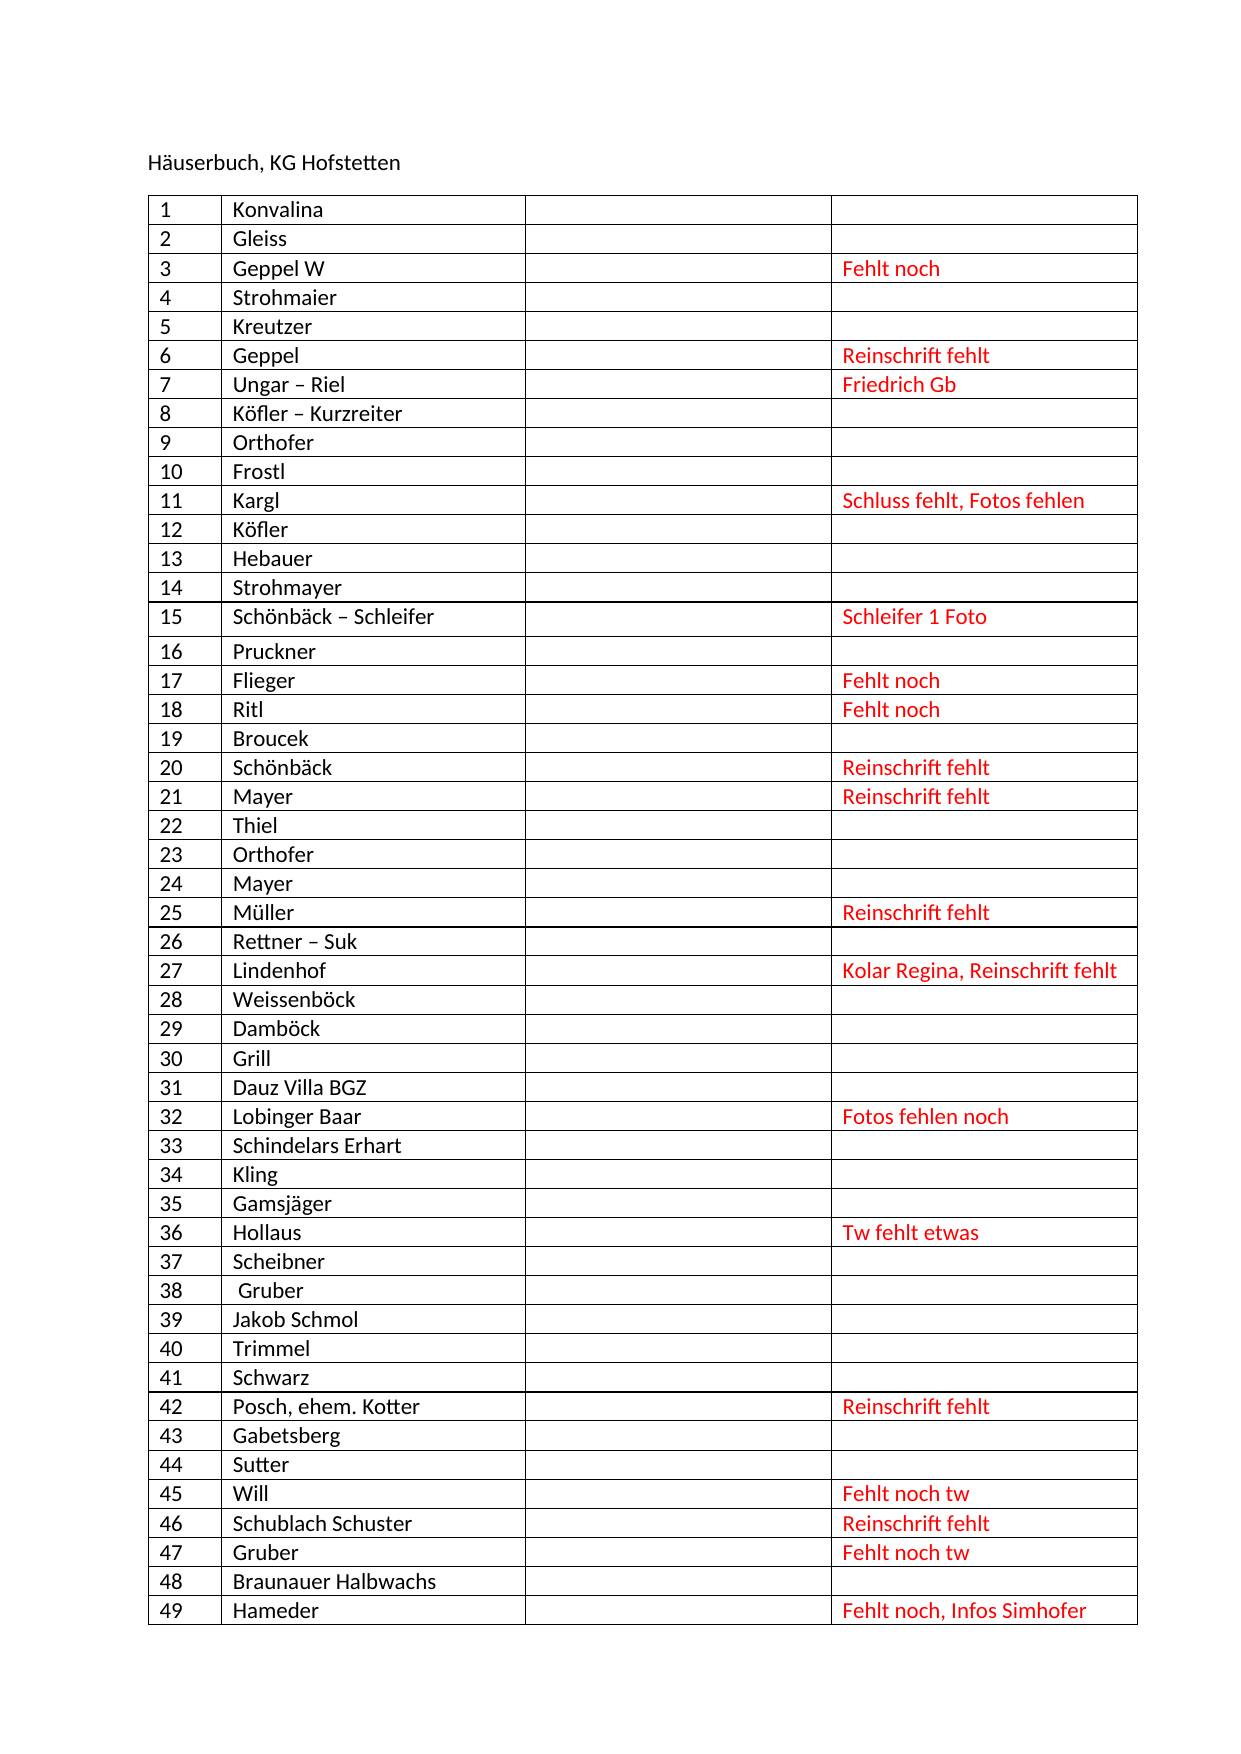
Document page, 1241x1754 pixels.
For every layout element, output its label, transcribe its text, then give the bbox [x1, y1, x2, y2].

table_cell Lobinger Baar [222, 1102, 525, 1130]
table_cell Hebauer [222, 544, 525, 572]
table_cell Ritl [222, 695, 525, 723]
table_cell [832, 1073, 1137, 1101]
table_header [832, 196, 1137, 223]
table_cell 36 [149, 1218, 221, 1246]
table_cell 12 [149, 515, 221, 543]
table_cell [832, 428, 1137, 456]
table_cell [526, 986, 831, 1013]
text Häuserbuch, KG Hofstetten [148, 148, 1093, 176]
table_cell [832, 457, 1137, 485]
table_cell [526, 283, 831, 311]
table_cell 46 [149, 1509, 221, 1537]
table_cell [832, 1276, 1137, 1304]
table_cell Fehlt noch tw [832, 1480, 1137, 1508]
table_cell [526, 956, 831, 984]
table_cell Gabetsberg [222, 1421, 525, 1449]
table_cell 31 [149, 1073, 221, 1101]
table_cell [526, 898, 831, 926]
table_cell Hameder [222, 1596, 525, 1624]
table_cell 26 [149, 928, 221, 955]
table_cell [526, 1421, 831, 1449]
table_cell [832, 1421, 1137, 1449]
table_cell [832, 1131, 1137, 1159]
table_cell [526, 312, 831, 340]
table_cell 25 [149, 898, 221, 926]
table_cell 44 [149, 1451, 221, 1478]
table_cell Köfler [222, 515, 525, 543]
table_cell Kreutzer [222, 312, 525, 340]
table_cell 13 [149, 544, 221, 572]
table_cell [832, 312, 1137, 340]
table_cell Broucek [222, 724, 525, 752]
table_cell 8 [149, 399, 221, 427]
table_cell 40 [149, 1334, 221, 1362]
table_cell [832, 399, 1137, 427]
table_cell Mayer [222, 869, 525, 897]
table_cell Orthofer [222, 840, 525, 868]
table_cell Müller [222, 898, 525, 926]
table_cell [526, 1305, 831, 1333]
table_cell Strohmayer [222, 573, 525, 601]
table_header [526, 196, 831, 223]
table_cell [526, 225, 831, 253]
table_cell [526, 869, 831, 897]
table_cell Geppel [222, 341, 525, 369]
table_cell [832, 515, 1137, 543]
table_cell Mayer [222, 782, 525, 810]
table_cell 18 [149, 695, 221, 723]
table_cell 15 [149, 603, 221, 636]
table_header 1 [149, 196, 221, 223]
table_cell [526, 1567, 831, 1595]
table_cell 45 [149, 1480, 221, 1508]
table_cell 3 [149, 254, 221, 282]
table_cell Gruber [222, 1538, 525, 1566]
table_cell Fehlt noch tw [832, 1538, 1137, 1566]
table_cell [526, 1073, 831, 1101]
table_cell Schönbäck [222, 753, 525, 781]
table_cell 7 [149, 370, 221, 398]
table_cell [526, 428, 831, 456]
table_cell [526, 1393, 831, 1420]
table_cell Strohmaier [222, 283, 525, 311]
table_cell Fehlt noch [832, 254, 1137, 282]
table_cell 28 [149, 986, 221, 1013]
table_cell 10 [149, 457, 221, 485]
table_cell Köfler – Kurzreiter [222, 399, 525, 427]
table_cell [832, 1247, 1137, 1275]
table_cell Braunauer Halbwachs [222, 1567, 525, 1595]
table_cell 41 [149, 1363, 221, 1391]
table_cell 29 [149, 1015, 221, 1043]
table_cell Reinschrift fehlt [832, 1393, 1137, 1420]
table_cell [526, 753, 831, 781]
table_cell Flieger [222, 666, 525, 694]
table_cell [526, 1538, 831, 1566]
table_cell [526, 1102, 831, 1130]
table_cell [526, 1509, 831, 1537]
table_cell Fehlt noch [832, 695, 1137, 723]
table_cell 19 [149, 724, 221, 752]
table_cell Scheibner [222, 1247, 525, 1275]
table_cell [832, 724, 1137, 752]
table_cell [526, 695, 831, 723]
table_cell [832, 1334, 1137, 1362]
table_cell [832, 225, 1137, 253]
table_cell 21 [149, 782, 221, 810]
table_cell 49 [149, 1596, 221, 1624]
table_cell [526, 666, 831, 694]
table_cell Pruckner [222, 637, 525, 665]
table_cell Reinschrift fehlt [832, 753, 1137, 781]
table_cell [526, 544, 831, 572]
table_cell 22 [149, 811, 221, 839]
table_cell [526, 573, 831, 601]
table_cell Reinschrift fehlt [832, 1509, 1137, 1537]
table_cell [526, 928, 831, 955]
table_cell [526, 724, 831, 752]
table_cell [526, 1015, 831, 1043]
table_cell [832, 637, 1137, 665]
table_cell [526, 1189, 831, 1217]
table_cell Schublach Schuster [222, 1509, 525, 1537]
table_cell [526, 486, 831, 514]
table_cell Ungar – Riel [222, 370, 525, 398]
table_cell Gruber [222, 1276, 525, 1304]
table_cell Damböck [222, 1015, 525, 1043]
table_cell Posch, ehem. Kotter [222, 1393, 525, 1420]
table_cell [526, 637, 831, 665]
table_cell [526, 603, 831, 636]
table_cell [832, 283, 1137, 311]
table_cell [832, 1189, 1137, 1217]
table_cell Schindelars Erhart [222, 1131, 525, 1159]
table_cell 33 [149, 1131, 221, 1159]
table_cell [832, 1305, 1137, 1333]
table_cell 14 [149, 573, 221, 601]
table_cell [526, 1480, 831, 1508]
table_cell Schönbäck – Schleifer [222, 603, 525, 636]
table_cell Kling [222, 1160, 525, 1188]
table_cell Trimmel [222, 1334, 525, 1362]
table_cell Tw fehlt etwas [832, 1218, 1137, 1246]
table_cell 48 [149, 1567, 221, 1595]
table_cell Orthofer [222, 428, 525, 456]
table_cell [832, 1363, 1137, 1391]
table_cell [526, 840, 831, 868]
table_cell 2 [149, 225, 221, 253]
table_cell [832, 573, 1137, 601]
table_cell [832, 1044, 1137, 1072]
table_cell [526, 341, 831, 369]
table_cell 24 [149, 869, 221, 897]
table_cell 9 [149, 428, 221, 456]
table_cell Geppel W [222, 254, 525, 282]
table_cell 38 [149, 1276, 221, 1304]
table_cell Fotos fehlen noch [832, 1102, 1137, 1130]
table_cell Frostl [222, 457, 525, 485]
table_cell 11 [149, 486, 221, 514]
table_cell 30 [149, 1044, 221, 1072]
table_cell Lindenhof [222, 956, 525, 984]
table_cell Grill [222, 1044, 525, 1072]
table_cell Dauz Villa BGZ [222, 1073, 525, 1101]
table_cell [526, 1334, 831, 1362]
table_cell Kolar Regina, Reinschrift fehlt [832, 956, 1137, 984]
table_cell 6 [149, 341, 221, 369]
table_cell Friedrich Gb [832, 370, 1137, 398]
table_cell Reinschrift fehlt [832, 782, 1137, 810]
table_cell [832, 811, 1137, 839]
table_cell [526, 370, 831, 398]
table_cell [526, 1247, 831, 1275]
table_cell Gamsjäger [222, 1189, 525, 1217]
table_cell [832, 544, 1137, 572]
table_cell 39 [149, 1305, 221, 1333]
table_cell Sutter [222, 1451, 525, 1478]
table_cell [832, 986, 1137, 1013]
table_cell Weissenböck [222, 986, 525, 1013]
table_cell [526, 1276, 831, 1304]
table_cell 43 [149, 1421, 221, 1449]
table_cell Gleiss [222, 225, 525, 253]
table_cell 35 [149, 1189, 221, 1217]
table_header Konvalina [222, 196, 525, 223]
table_cell [832, 840, 1137, 868]
table_cell 32 [149, 1102, 221, 1130]
table_cell Fehlt noch, Infos Simhofer [832, 1596, 1137, 1624]
table_cell [526, 782, 831, 810]
table_cell Schluss fehlt, Fotos fehlen [832, 486, 1137, 514]
table_cell 20 [149, 753, 221, 781]
table_cell 42 [149, 1393, 221, 1420]
table_cell [832, 1567, 1137, 1595]
table_cell [526, 1044, 831, 1072]
table_cell Hollaus [222, 1218, 525, 1246]
table_cell [526, 254, 831, 282]
table_cell 23 [149, 840, 221, 868]
table_cell Reinschrift fehlt [832, 341, 1137, 369]
table_cell 27 [149, 956, 221, 984]
table_cell 5 [149, 312, 221, 340]
table_cell 47 [149, 1538, 221, 1566]
table_cell [526, 1363, 831, 1391]
table_cell [526, 1596, 831, 1624]
table_cell Schwarz [222, 1363, 525, 1391]
table_cell Reinschrift fehlt [832, 898, 1137, 926]
table_cell Thiel [222, 811, 525, 839]
table_cell [832, 928, 1137, 955]
table_cell 17 [149, 666, 221, 694]
table_cell [526, 1218, 831, 1246]
table_cell Rettner – Suk [222, 928, 525, 955]
table_cell [526, 515, 831, 543]
table_cell Kargl [222, 486, 525, 514]
table_cell 4 [149, 283, 221, 311]
table_cell [832, 1160, 1137, 1188]
table_cell Fehlt noch [832, 666, 1137, 694]
table_cell Schleifer 1 Foto [832, 603, 1137, 636]
table_cell [526, 811, 831, 839]
table_cell [832, 869, 1137, 897]
table_cell [832, 1451, 1137, 1478]
table_cell 37 [149, 1247, 221, 1275]
table_cell Jakob Schmol [222, 1305, 525, 1333]
table_cell [526, 399, 831, 427]
table_cell [526, 1160, 831, 1188]
table_cell [526, 1131, 831, 1159]
table_cell [832, 1015, 1137, 1043]
table_cell 16 [149, 637, 221, 665]
table_cell [526, 457, 831, 485]
table_cell 34 [149, 1160, 221, 1188]
table_cell Will [222, 1480, 525, 1508]
table_cell [526, 1451, 831, 1478]
